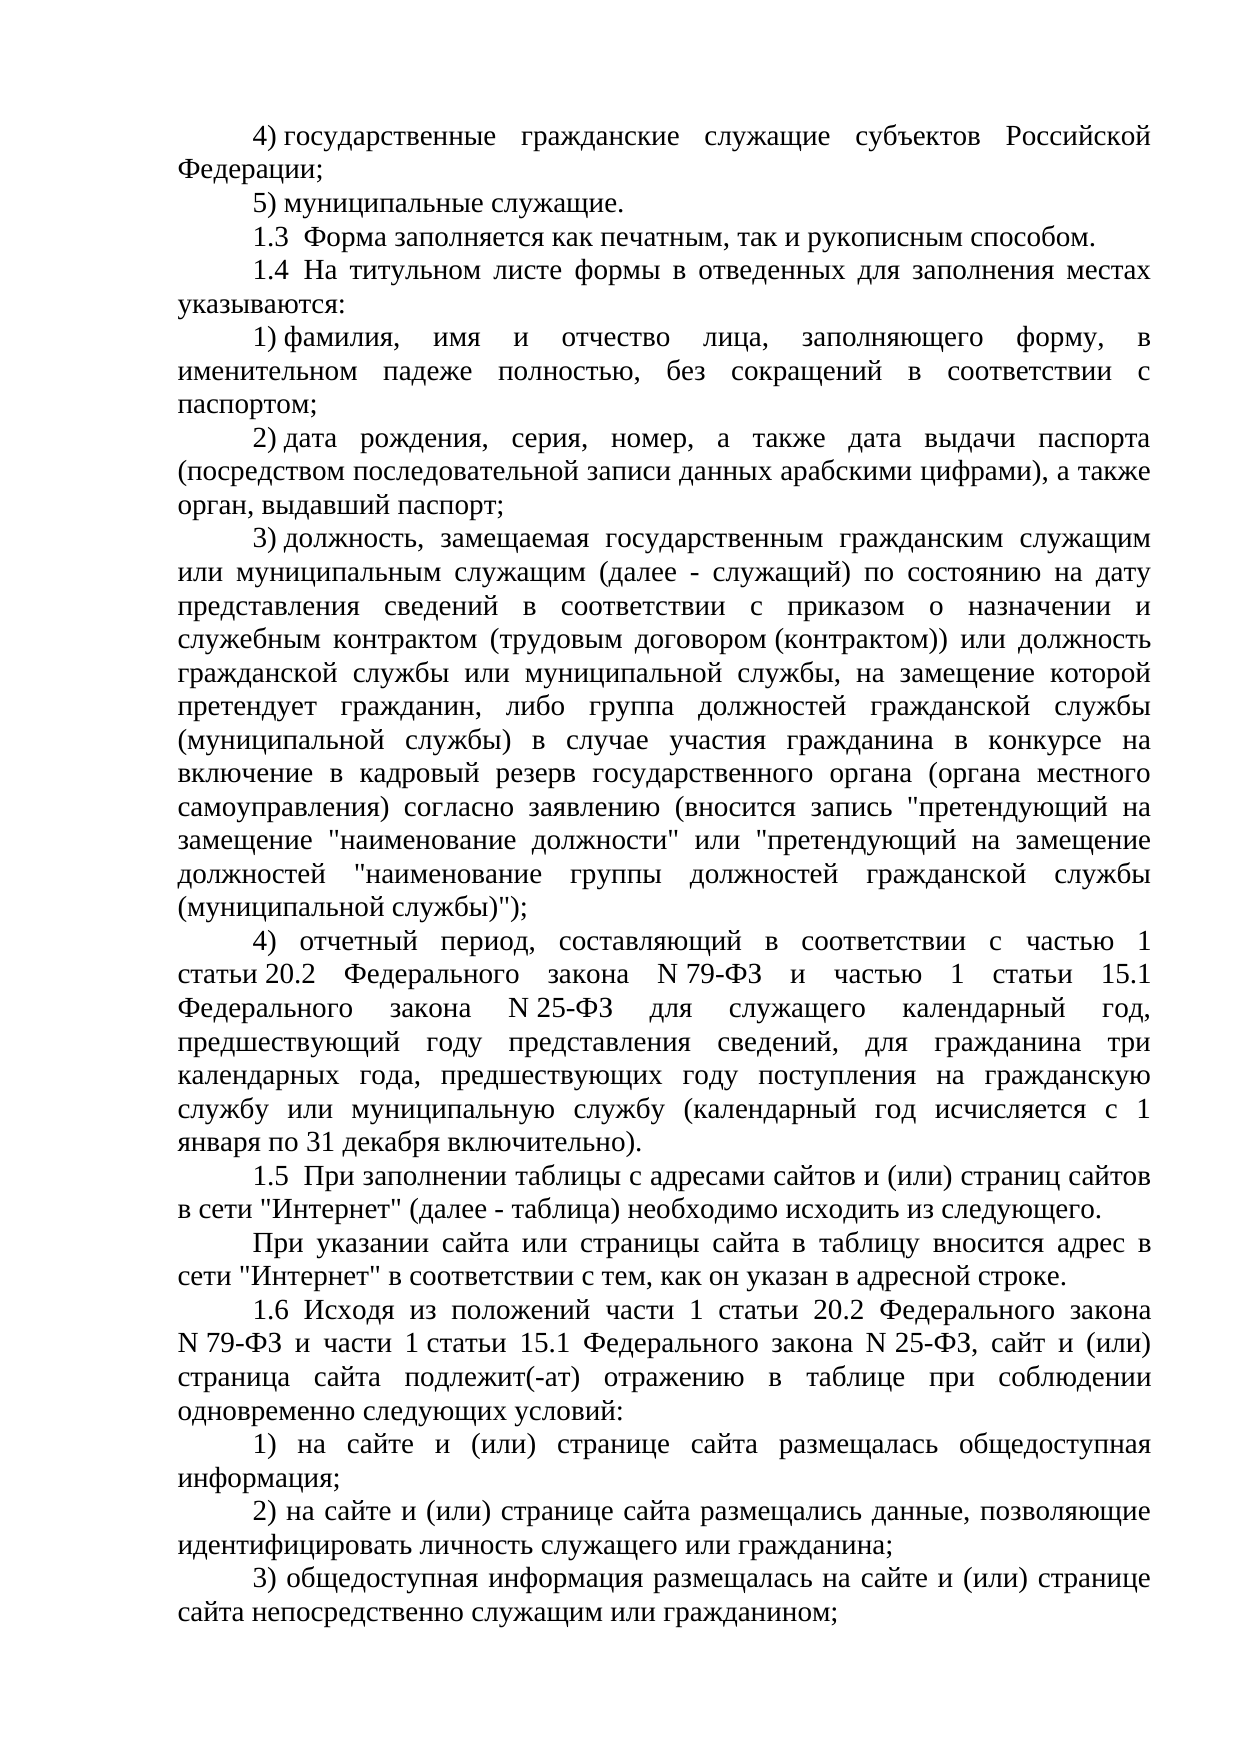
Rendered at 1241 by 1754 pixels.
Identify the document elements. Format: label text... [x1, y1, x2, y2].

text 1) на сайте и (или) странице сайта размещалась общедоступная информация; [177, 1426, 1152, 1493]
text 1.4 На титульном листе формы в отведенных для заполнения местах указываются: [177, 252, 1152, 319]
text 2) дата рождения, серия, номер, а также дата выдачи паспорта (посредством последовательной записи данных арабскими цифрами), а также орган, выдавший паспорт; [177, 420, 1152, 521]
text 2) на сайте и (или) странице сайта размещались данные, позволяющие идентифицировать личность служащего или гражданина; [177, 1493, 1152, 1560]
text 1.3 Форма заполняется как печатным, так и рукописным способом. [177, 219, 1152, 252]
text При указании сайта или страницы сайта в таблицу вносится адрес в сети "Интернет" в соответствии с тем, как он указан в адресной строке. [177, 1225, 1152, 1292]
text 5) муниципальные служащие. [177, 185, 1152, 219]
text 3) должность, замещаемая государственным гражданским служащим или муниципальным служащим (далее - служащий) по состоянию на дату представления сведений в соответствии с приказом о назначении и служебным контрактом (трудовым договором (контрактом)) или должность гражданской службы или муниципальной службы, на замещение которой претендует гражданин, либо группа должностей гражданской службы (муниципальной службы) в случае участия гражданина в конкурсе на включение в кадровый резерв государственного органа (органа местного самоуправления) согласно заявлению (вносится запись "претендующий на замещение "наименование должности" или "претендующий на замещение должностей "наименование группы должностей гражданской службы (муниципальной службы)"); [177, 521, 1152, 923]
text 1.5 При заполнении таблицы с адресами сайтов и (или) страниц сайтов в сети "Интернет" (далее - таблица) необходимо исходить из следующего. [177, 1158, 1152, 1225]
text 1.6 Исходя из положений части 1 статьи 20.2 Федерального закона N 79-ФЗ и части 1 статьи 15.1 Федерального закона N 25-ФЗ, сайт и (или) страница сайта подлежит(-ат) отражению в таблице при соблюдении одновременно следующих условий: [177, 1292, 1152, 1426]
text 4) государственные гражданские служащие субъектов Российской Федерации; [177, 118, 1152, 185]
text 1) фамилия, имя и отчество лица, заполняющего форму, в именительном падеже полностью, без сокращений в соответствии с паспортом; [177, 319, 1152, 420]
text 4) отчетный период, составляющий в соответствии с частью 1 статьи 20.2 Федерального закона N 79-ФЗ и частью 1 статьи 15.1 Федерального закона N 25-ФЗ для служащего календарный год, предшествующий году представления сведений, для гражданина три календарных года, предшествующих году поступления на гражданскую службу или муниципальную службу (календарный год исчисляется с 1 января по 31 декабря включительно). [177, 923, 1152, 1158]
text 3) общедоступная информация размещалась на сайте и (или) странице сайта непосредственно служащим или гражданином; [177, 1560, 1152, 1627]
